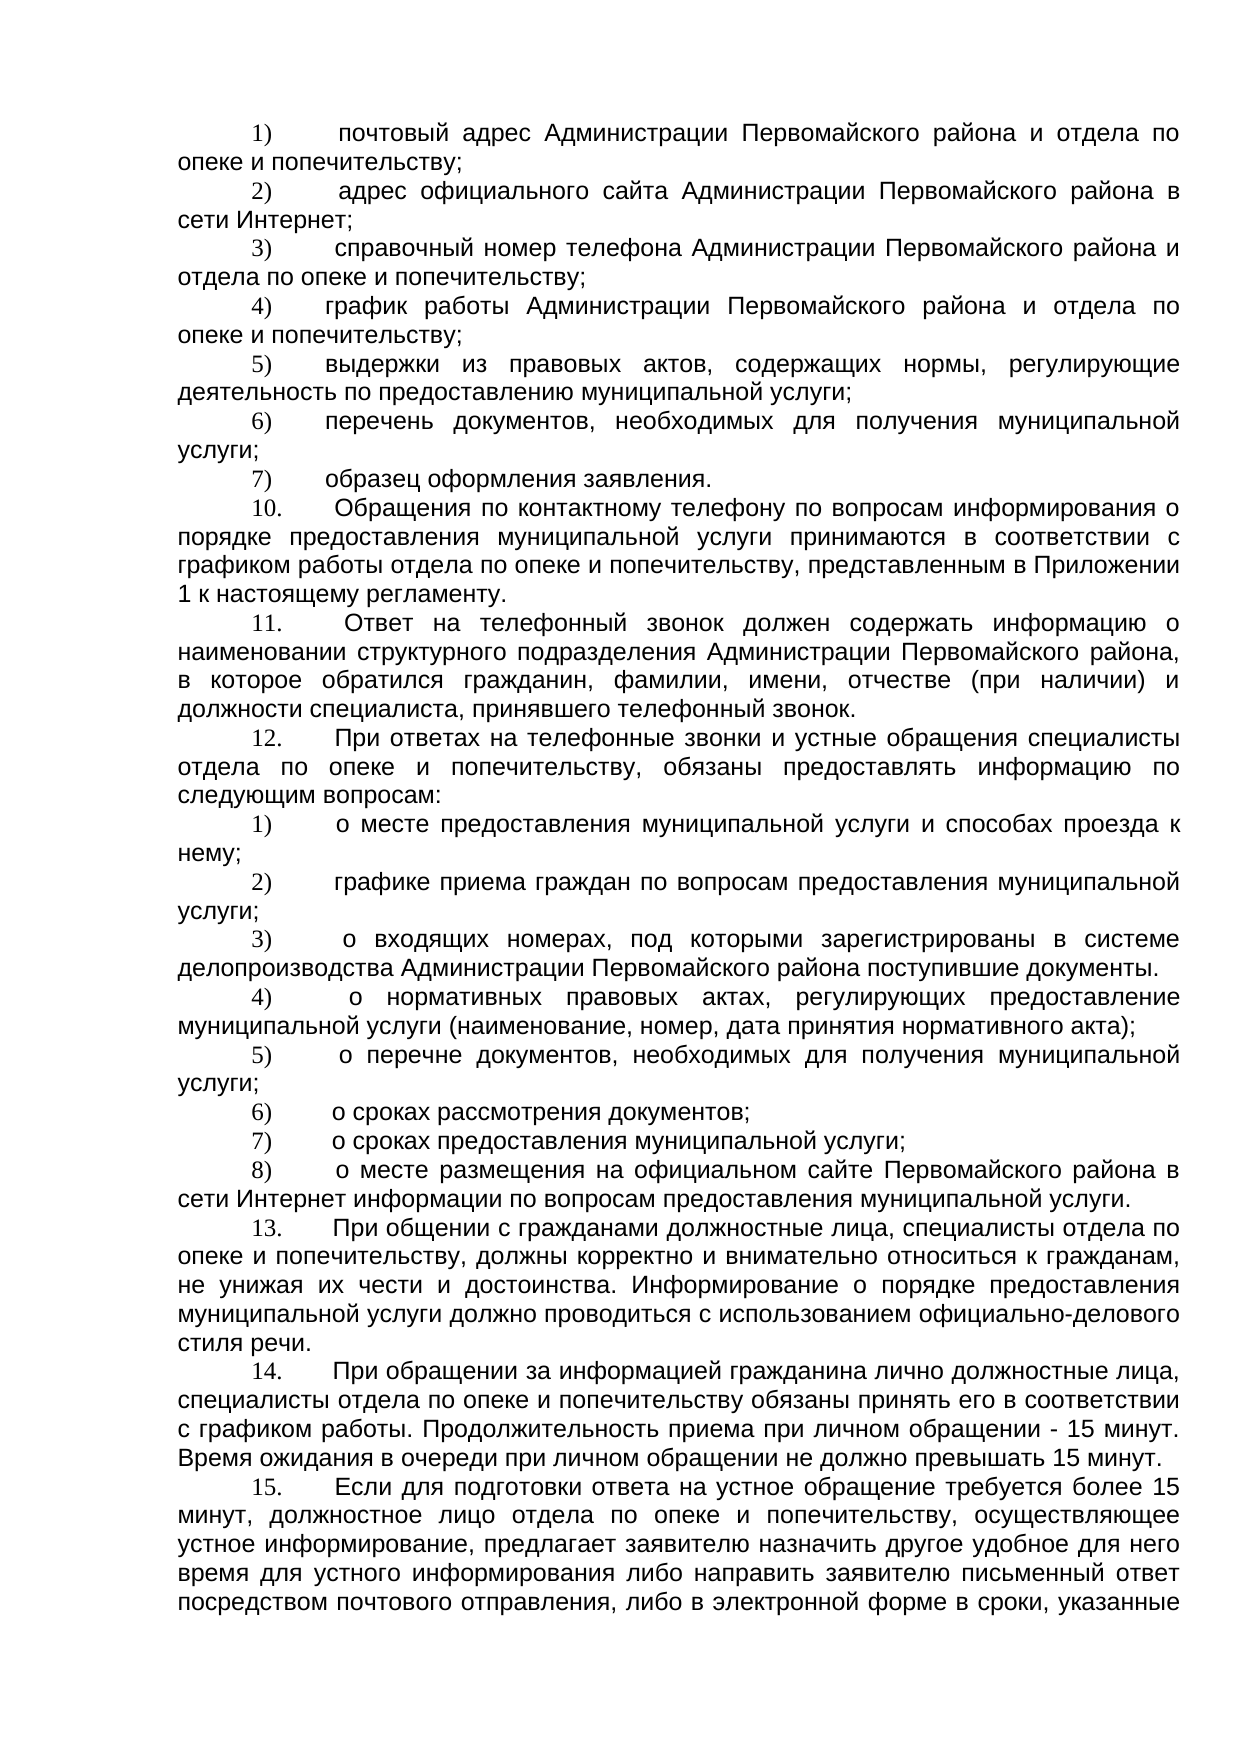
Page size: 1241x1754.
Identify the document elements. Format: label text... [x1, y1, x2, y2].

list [177, 1471, 1181, 1615]
list перечень документов, необходимых для получения муниципальной услуги; [177, 406, 1181, 464]
list выдержки из правовых актов, содержащих нормы, регулирующие деятельность по предоставлению муниципальной услуги; [177, 348, 1181, 406]
list При общении с гражданами должностные лица, специалисты отдела по опеке и попечительству, должны корректно и внимательно относиться к гражданам, не унижая их чести и достоинства. Информирование о порядке предоставления муниципальной услуги должно проводиться с использованием официально-делового стиля речи. [177, 1212, 1181, 1356]
list При ответах на телефонные звонки и устные обращения специалисты отдела по опеке и попечительству, обязаны предоставлять информацию по следующим вопросам: [177, 723, 1181, 809]
list о месте предоставления муниципальной услуги и способах проезда к нему; [177, 809, 1181, 867]
list о месте размещения на официальном сайте Первомайского района в сети Интернет информации по вопросам предоставления муниципальной услуги. [177, 1155, 1181, 1212]
list справочный номер телефона Администрации Первомайского района и отдела по опеке и попечительству; [177, 233, 1181, 291]
list о входящих номерах, под которыми зарегистрированы в системе делопроизводства Администрации Первомайского района поступившие документы. [177, 924, 1181, 982]
list графике приема граждан по вопросам предоставления муниципальной услуги; [177, 867, 1181, 924]
list образец оформления заявления. [177, 464, 1181, 493]
list Ответ на телефонный звонок должен содержать информацию о наименовании структурного подразделения Администрации Первомайского района, в которое обратился гражданин, фамилии, имени, отчестве (при наличии) и должности специалиста, принявшего телефонный звонок. [177, 608, 1181, 723]
list о нормативных правовых актах, регулирующих предоставление муниципальной услуги (наименование, номер, дата принятия нормативного акта); [177, 982, 1181, 1039]
list адрес официального сайта Администрации Первомайского района в сети Интернет; [177, 176, 1181, 233]
list о перечне документов, необходимых для получения муниципальной услуги; [177, 1039, 1181, 1097]
list почтовый адрес Администрации Первомайского района и отдела по опеке и попечительству; [177, 118, 1181, 176]
list о сроках предоставления муниципальной услуги; [177, 1126, 1181, 1155]
list Обращения по контактному телефону по вопросам информирования о порядке предоставления муниципальной услуги принимаются в соответствии с графиком работы отдела по опеке и попечительству, представленным в Приложении 1 к настоящему регламенту. [177, 493, 1181, 608]
list При обращении за информацией гражданина лично должностные лица, специалисты отдела по опеке и попечительству обязаны принять его в соответствии с графиком работы. Продолжительность приема при личном обращении - 15 минут. Время ожидания в очереди при личном обращении не должно превышать 15 минут. [177, 1356, 1181, 1471]
list о сроках рассмотрения документов; [177, 1097, 1181, 1126]
list график работы Администрации Первомайского района и отдела по опеке и попечительству; [177, 291, 1181, 348]
